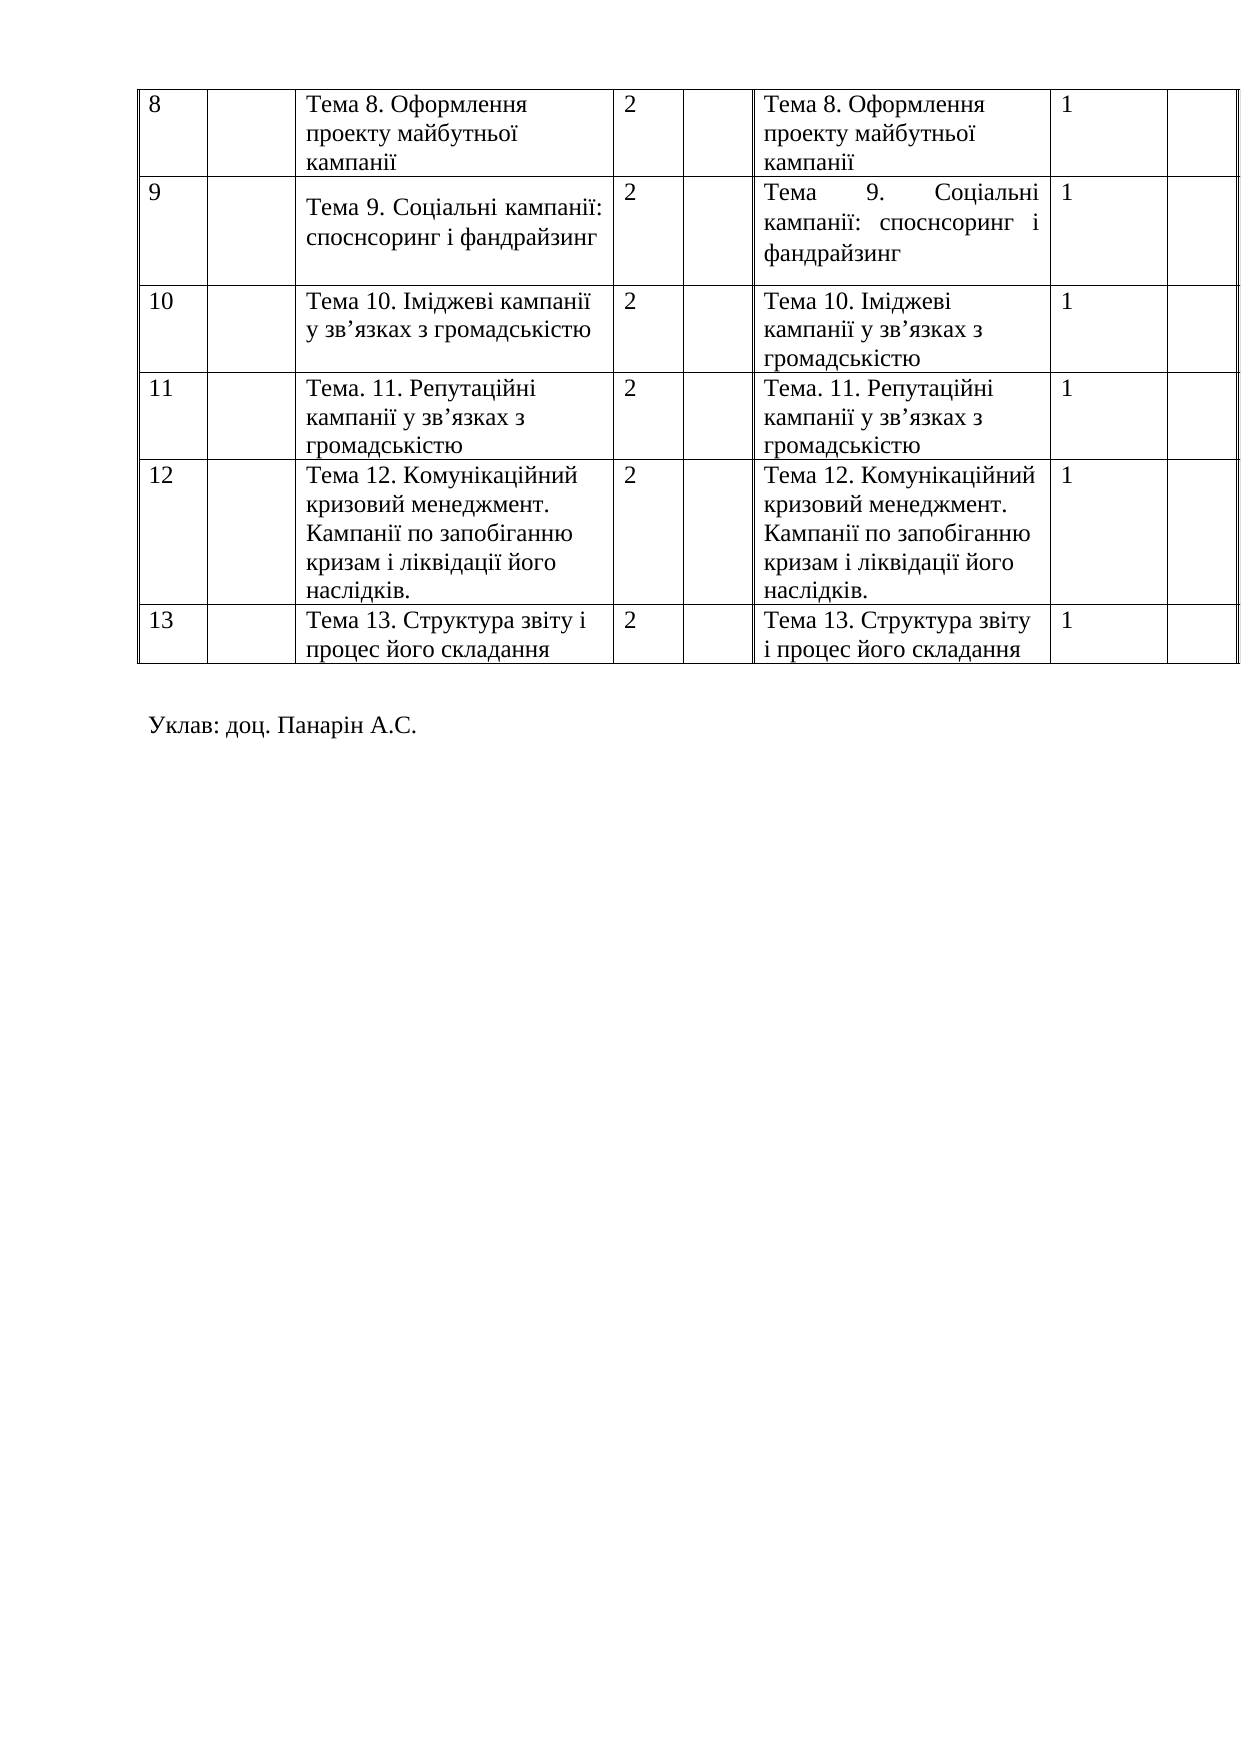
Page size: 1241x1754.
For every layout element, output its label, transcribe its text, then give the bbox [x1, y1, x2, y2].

table_cell [208, 286, 295, 372]
table_cell Тема. 11. Репутаційні кампанії у зв’язках з громадськістю [296, 373, 613, 459]
table_cell [208, 177, 295, 285]
table_cell 12 [140, 460, 207, 604]
table_cell 1 [1051, 177, 1167, 285]
table_cell 2 [614, 373, 683, 459]
table_cell 1 [1051, 286, 1167, 372]
table_cell [684, 177, 752, 285]
table_cell [684, 460, 752, 604]
table_cell 2 [614, 90, 683, 176]
table_cell 2 [614, 286, 683, 372]
table_cell 2 [614, 460, 683, 604]
table_cell Тема 8. Оформлення проекту майбутньої кампанії [755, 90, 1050, 176]
table_cell Тема 8. Оформлення проекту майбутньої кампанії [296, 90, 613, 176]
table_cell [1168, 373, 1236, 459]
table_cell 1 [1051, 605, 1167, 663]
table_cell [208, 373, 295, 459]
table_cell [208, 605, 295, 663]
table_cell [684, 373, 752, 459]
table_cell [208, 460, 295, 604]
table_cell Тема 10. Іміджеві кампанії у зв’язках з громадськістю [755, 286, 1050, 372]
table_cell Тема. 11. Репутаційні кампанії у зв’язках з громадськістю [755, 373, 1050, 459]
table_cell 1 [1051, 460, 1167, 604]
table_cell Тема 10. Іміджеві кампанії у зв’язках з громадськістю [296, 286, 613, 372]
table_cell Тема 9. Соціальні кампанії: споснсоринг і фандрайзинг [296, 177, 613, 285]
table_cell 1 [1051, 373, 1167, 459]
table_cell [1168, 460, 1236, 604]
table_cell 9 [140, 177, 207, 285]
table_cell 11 [140, 373, 207, 459]
table_cell [1168, 90, 1236, 176]
table_cell 1 [1051, 90, 1167, 176]
table_cell Тема 12. Комунікаційний кризовий менеджмент. Кампанії по запобіганню кризам і ліквідації його наслідків. [296, 460, 613, 604]
table_cell [1168, 177, 1236, 285]
table_cell 13 [140, 605, 207, 663]
table_cell Тема 13. Структура звіту і процес його складання [755, 605, 1050, 663]
table_cell [208, 90, 295, 176]
table_cell 2 [614, 177, 683, 285]
table_cell Тема 13. Структура звіту і процес його складання [296, 605, 613, 663]
table_cell [684, 605, 752, 663]
table_cell [1168, 286, 1236, 372]
table_cell 10 [140, 286, 207, 372]
table_cell Тема 9. Соціальні кампанії: споснсоринг і фандрайзинг [755, 177, 1050, 285]
table_cell Тема 12. Комунікаційний кризовий менеджмент. Кампанії по запобіганню кризам і ліквідації його наслідків. [755, 460, 1050, 604]
table_cell [684, 90, 752, 176]
table_cell 2 [614, 605, 683, 663]
table_cell 8 [140, 90, 207, 176]
table_cell [684, 286, 752, 372]
table_cell [1168, 605, 1236, 663]
text Уклав: доц. Панарін А.С. [148, 710, 1152, 739]
